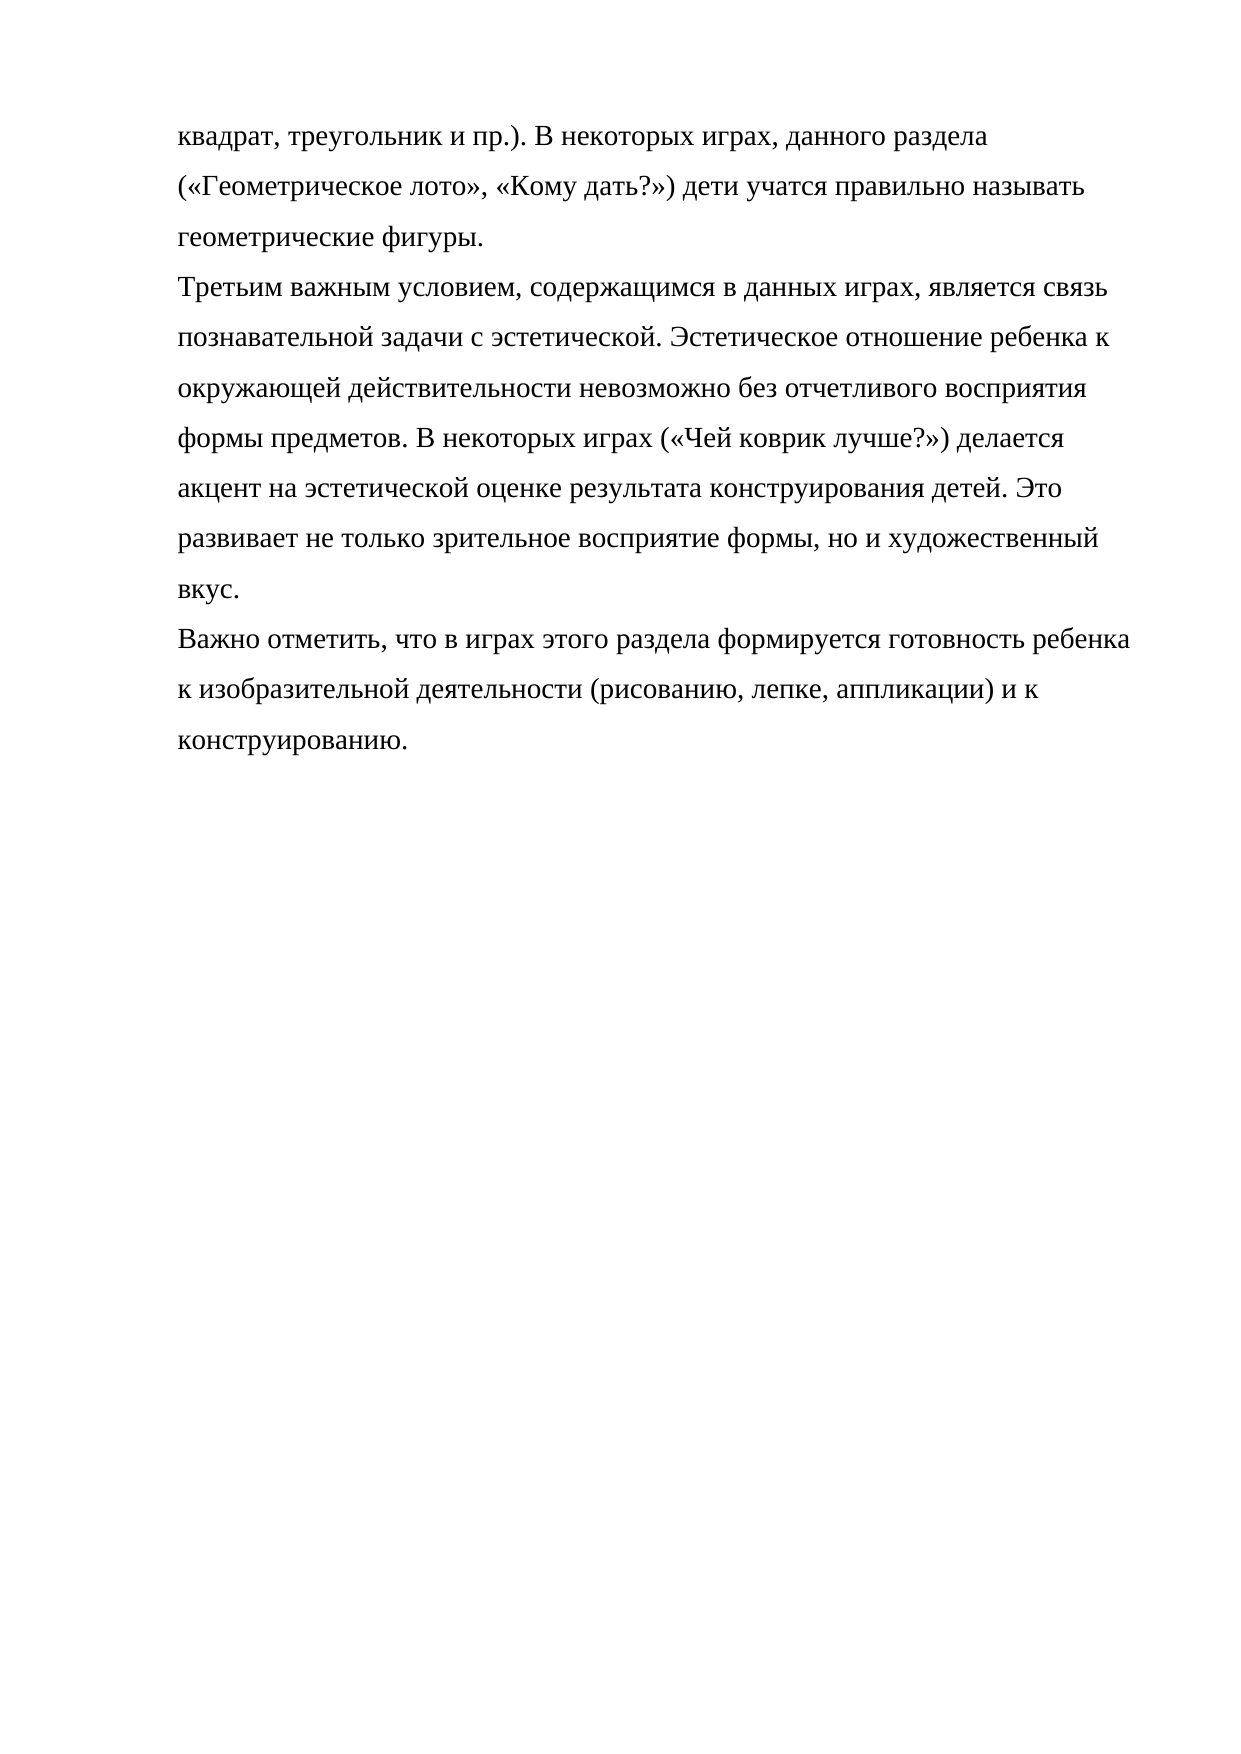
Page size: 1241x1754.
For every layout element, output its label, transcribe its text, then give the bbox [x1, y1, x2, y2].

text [177, 118, 1152, 252]
text Третьим важным условием, содержащимся в данных играх, является связь познавательной задачи с эстетической. Эстетическое отношение ребенка к окружающей действительности невозможно без отчетливого восприятия формы предметов. В некоторых играх («Чей коврик лучше?») делается акцент на эстетической оценке результата конструирования детей. Это развивает не только зрительное восприятие формы, но и художественный вкус. [177, 269, 1152, 604]
text Важно отметить, что в играх этого раздела формируется готовность ребенка к изобразительной деятельности (рисованию, лепке, аппликации) и к конструированию. [177, 621, 1152, 755]
